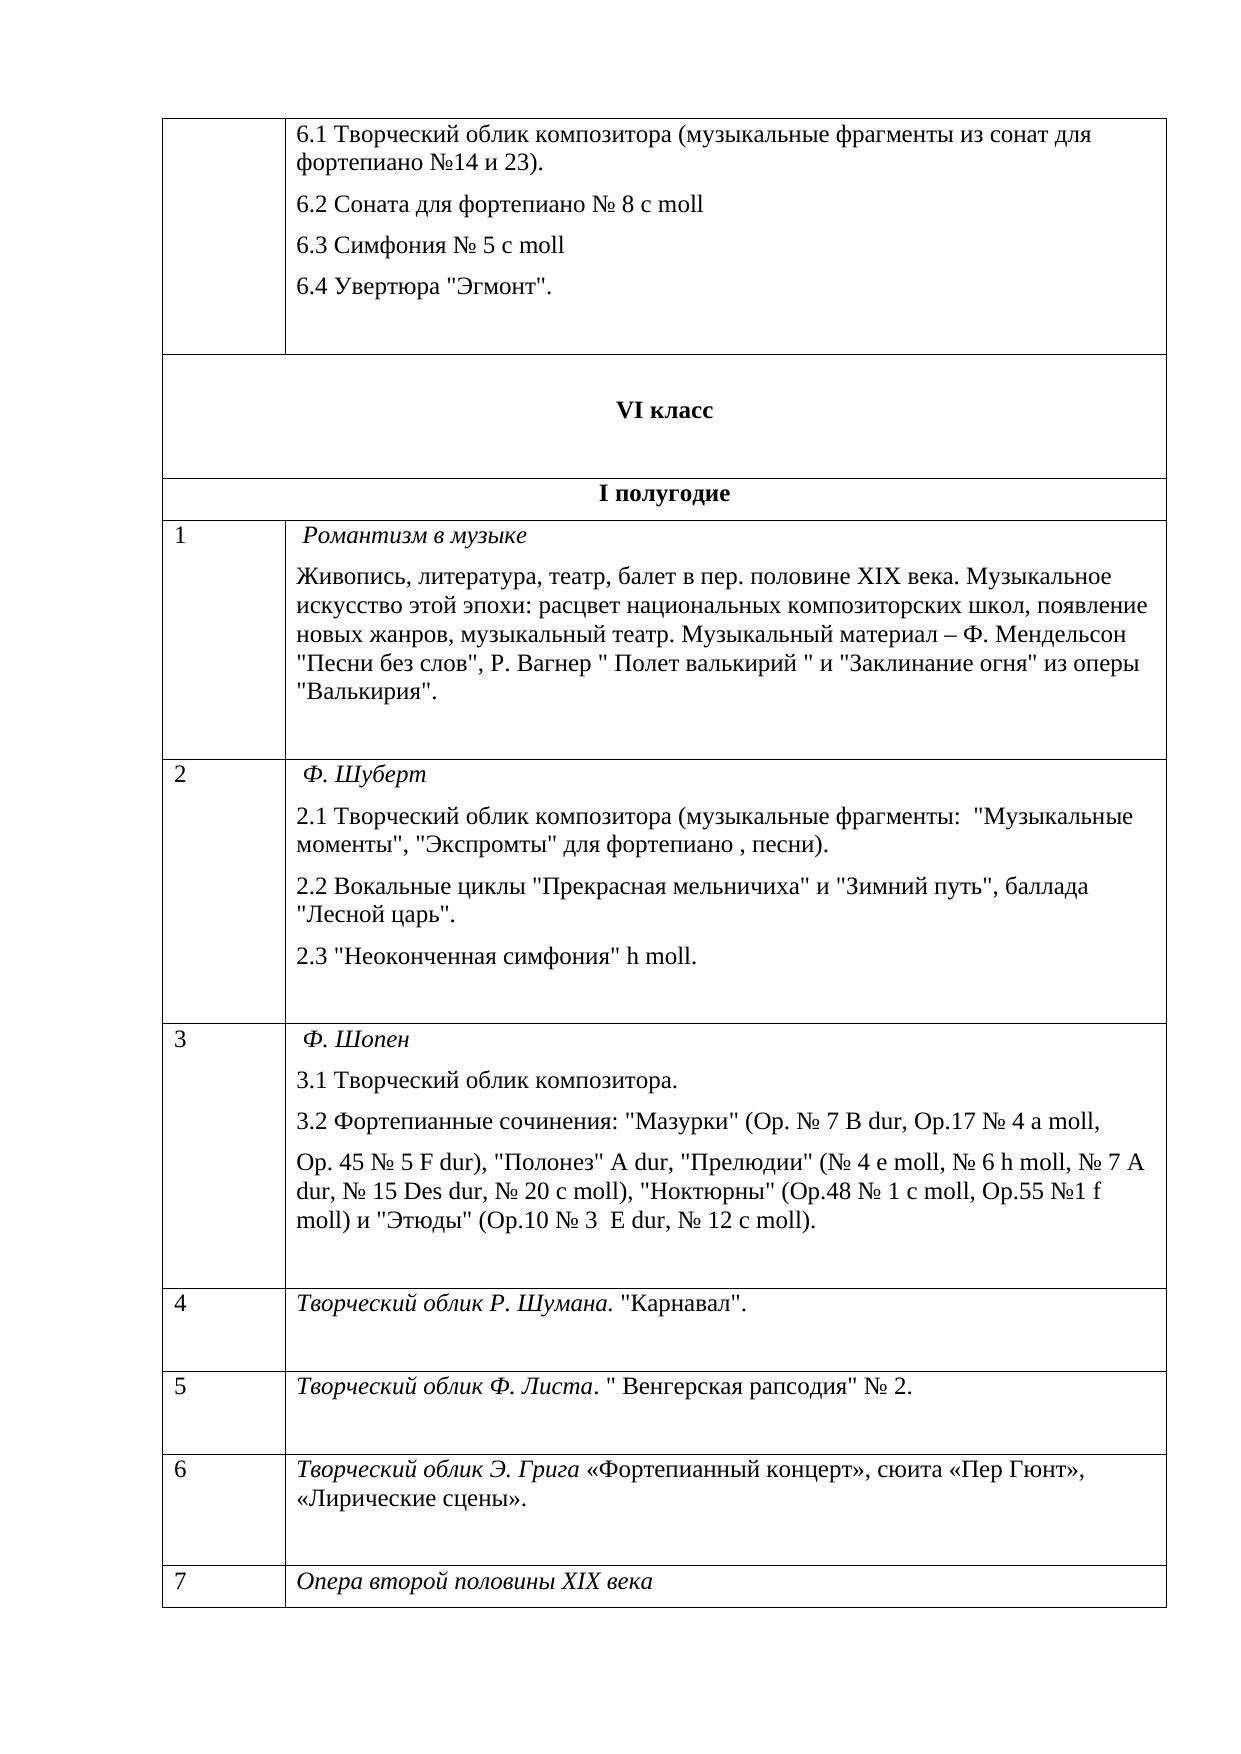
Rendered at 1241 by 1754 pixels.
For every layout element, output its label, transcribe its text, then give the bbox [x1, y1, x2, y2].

table_cell 3 [163, 1024, 285, 1287]
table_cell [286, 1566, 1166, 1607]
table_cell Ф. Шопен 3.1 Творческий облик композитора. 3.2 Фортепианные сочинения: "Мазурки" (Ор. № 7 B dur, Ор.17 № 4 а moll, Ор. 45 № 5 F dur), "Полонез" А dur, "Прелюдии" (№ 4 e moll, № 6 h moll, № 7 А dur, № 15 Des dur, № 20 c moll), "Ноктюрны" (Ор.48 № 1 c moll, Ор.55 №1 f moll) и "Этюды" (Ор.10 № 3 E dur, № 12 c moll). [286, 1024, 1166, 1287]
table_cell VI класс [163, 355, 1166, 478]
table_cell Творческий облик Р. Шумана. "Карнавал". [286, 1289, 1166, 1371]
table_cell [286, 119, 1166, 354]
table_cell Творческий облик Э. Грига «Фортепианный концерт», сюита «Пер Гюнт», «Лирические сцены». [286, 1455, 1166, 1565]
table_cell Творческий облик Ф. Листа. " Венгерская рапсодия" № 2. [286, 1372, 1166, 1453]
table_cell 7 [163, 1566, 285, 1607]
table_cell 5 [163, 1372, 285, 1453]
table_cell Романтизм в музыке Живопись, литература, театр, балет в пер. половине XIX века. Музыкальное искусство этой эпохи: расцвет национальных композиторских школ, появление новых жанров, музыкальный театр. Музыкальный материал – Ф. Мендельсон "Песни без слов", Р. Вагнер " Полет валькирий " и "Заклинание огня" из оперы "Валькирия". [286, 521, 1166, 759]
table_cell 1 [163, 521, 285, 759]
table_cell 4 [163, 1289, 285, 1371]
table_cell Ф. Шуберт 2.1 Творческий облик композитора (музыкальные фрагменты: "Музыкальные моменты", "Экспромты" для фортепиано , песни). 2.2 Вокальные циклы "Прекрасная мельничиха" и "Зимний путь", баллада "Лесной царь". 2.3 "Неоконченная симфония" h moll. [286, 760, 1166, 1023]
table_cell 6 [163, 119, 285, 354]
table_cell I полугодие [163, 479, 1166, 520]
table_cell 2 [163, 760, 285, 1023]
table_cell 6 [163, 1455, 285, 1565]
